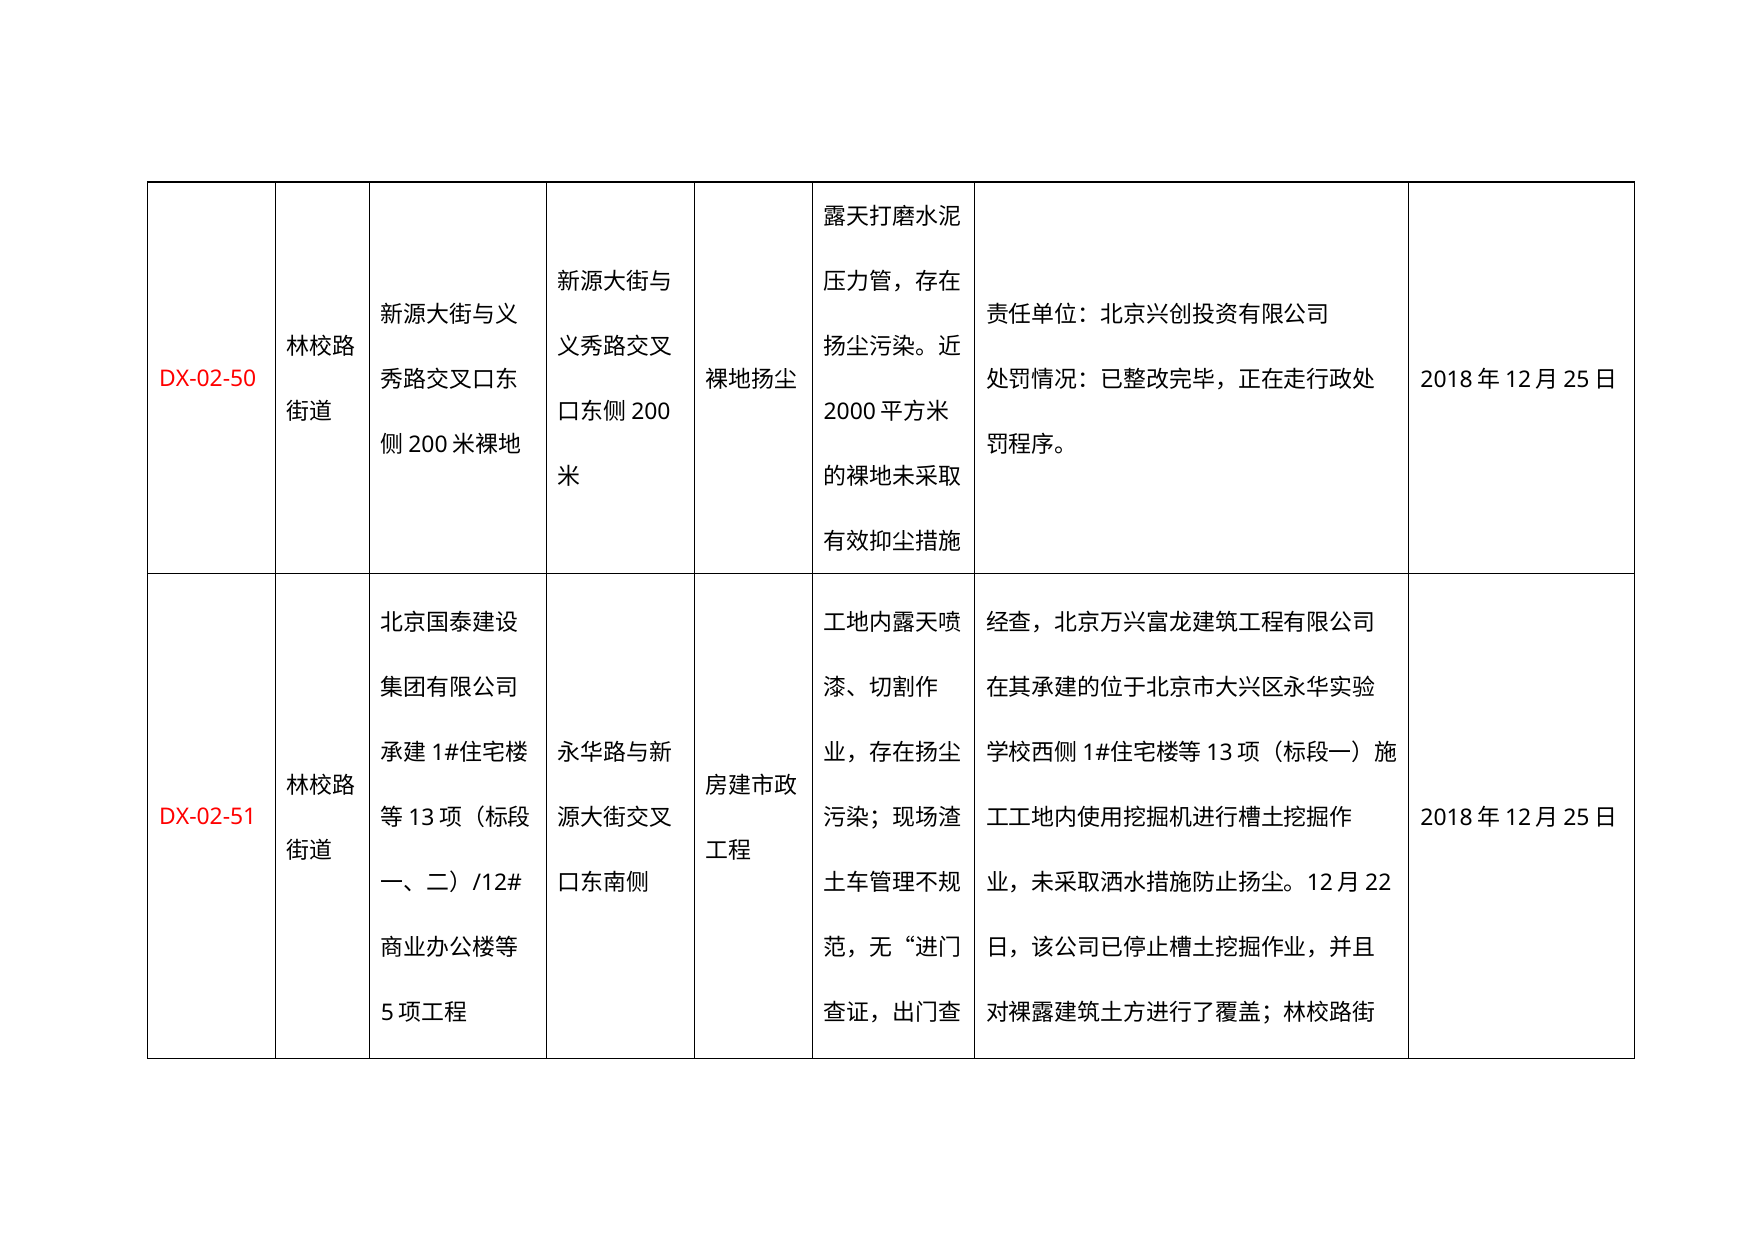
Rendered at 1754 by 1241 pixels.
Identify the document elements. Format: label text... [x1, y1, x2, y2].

table_cell 林校路街道 [276, 574, 369, 1058]
table_cell 裸地扬尘 [695, 183, 812, 572]
table_cell 责任单位：北京兴创投资有限公司 处罚情况：已整改完毕，正在走行政处罚程序。 [975, 183, 1408, 572]
table_cell 2018年12月25日 [1409, 183, 1634, 572]
table_cell DX-02-50 [148, 183, 275, 572]
table_cell 露天打磨水泥压力管，存在扬尘污染。近2000平方米的裸地未采取有效抑尘措施 [813, 183, 974, 572]
table_cell 房建市政工程 [695, 574, 812, 1058]
table_cell 永华路与新源大街交叉口东南侧 [547, 574, 694, 1058]
table_cell 2018年12月25日 [1409, 574, 1634, 1058]
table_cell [975, 574, 1408, 1058]
table_cell 林校路街道 [276, 183, 369, 572]
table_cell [370, 574, 546, 1058]
table_cell 新源大街与义秀路交叉口东侧200米 [547, 183, 694, 572]
table_cell 新源大街与义秀路交叉口东侧200米裸地 [370, 183, 546, 572]
table_cell DX-02-51 [148, 574, 275, 1058]
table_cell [813, 574, 974, 1058]
